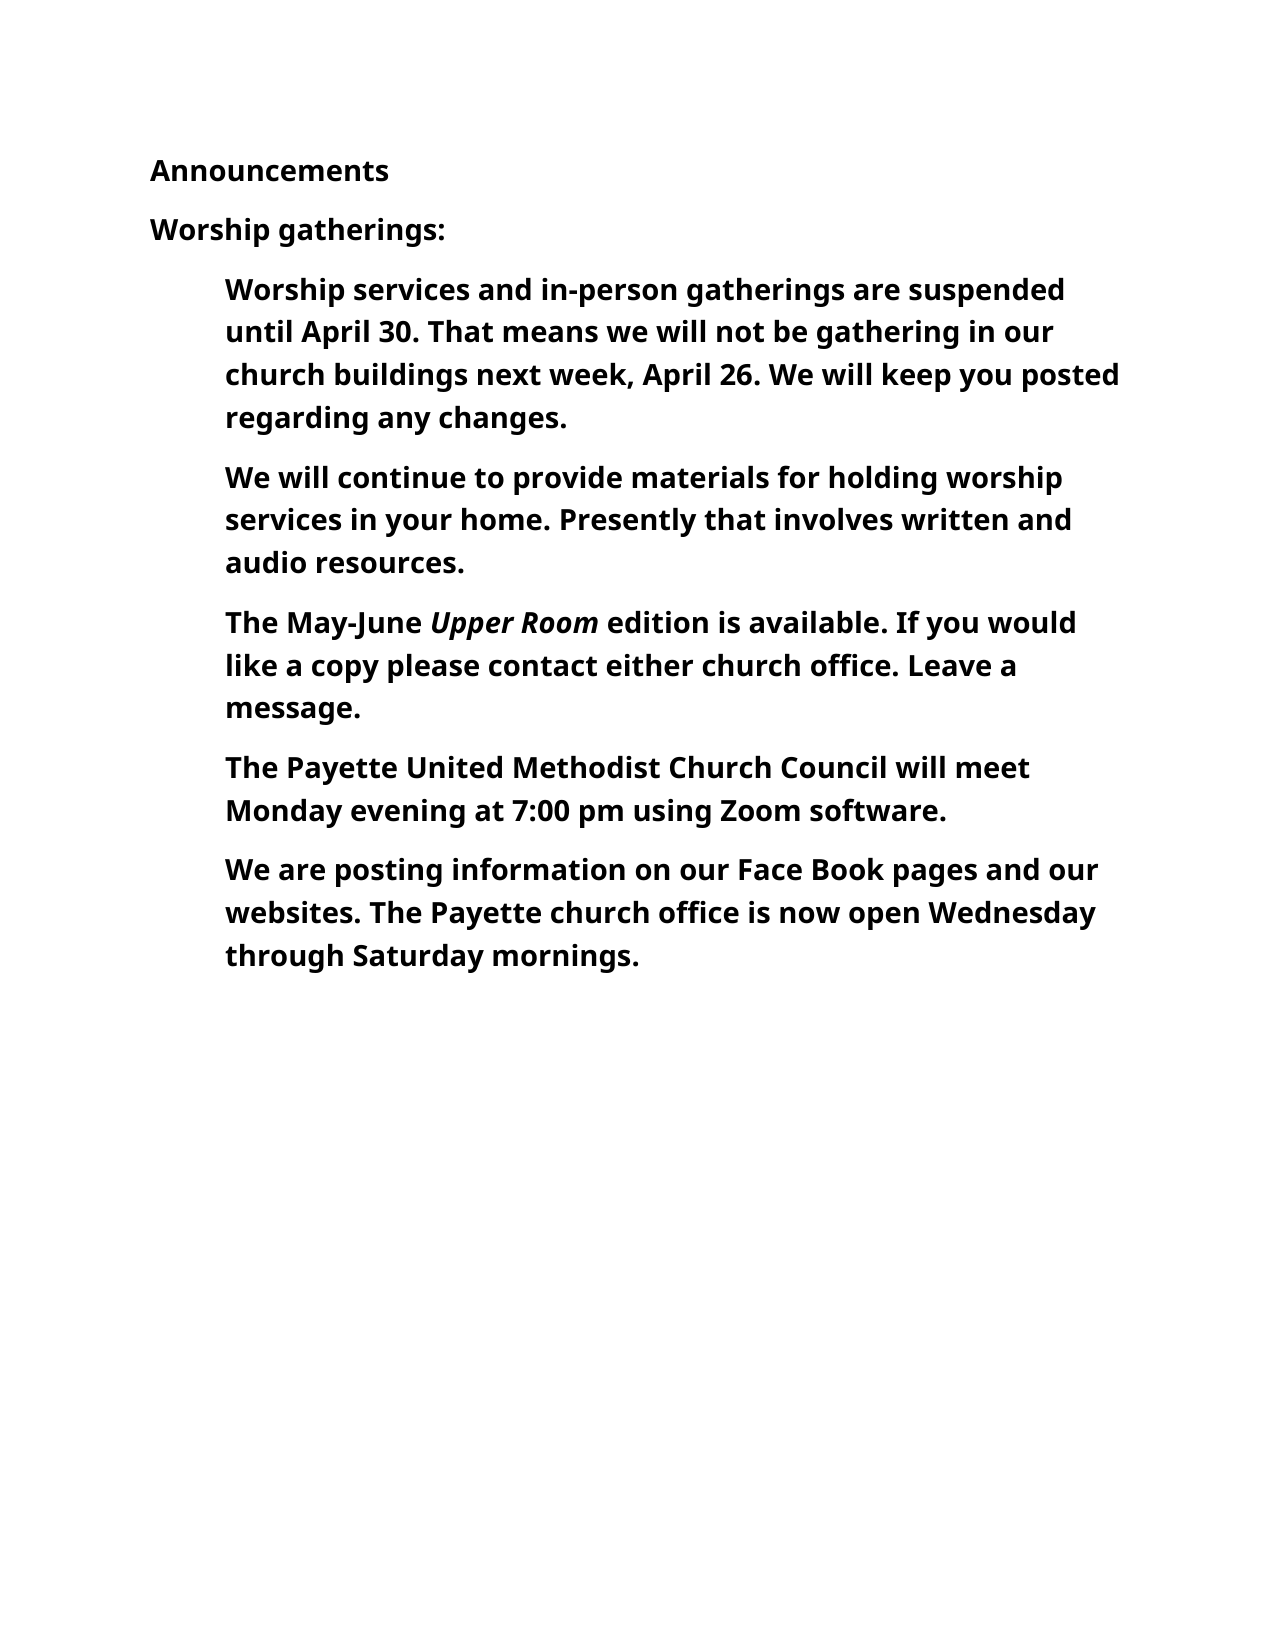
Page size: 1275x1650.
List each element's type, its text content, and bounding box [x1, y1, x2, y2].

text The May-June Upper Room edition is available. If you would like a copy please contact either church office. Leave a message. [225, 602, 1125, 727]
text Worship services and in-person gatherings are suspended until April 30. That means we will not be gathering in our church buildings next week, April 26. We will keep you posted regarding any changes. [225, 269, 1125, 437]
text We are posting information on our Face Book pages and our websites. The Payette church office is now open Wednesday through Saturday mornings. [225, 849, 1125, 975]
text The Payette United Methodist Church Council will meet Monday evening at 7:00 pm using Zoom software. [225, 747, 1125, 829]
text We will continue to provide materials for holding worship services in your home. Presently that involves written and audio resources. [225, 457, 1125, 582]
text Worship gatherings: [150, 209, 1125, 249]
text Announcements [150, 150, 1125, 190]
